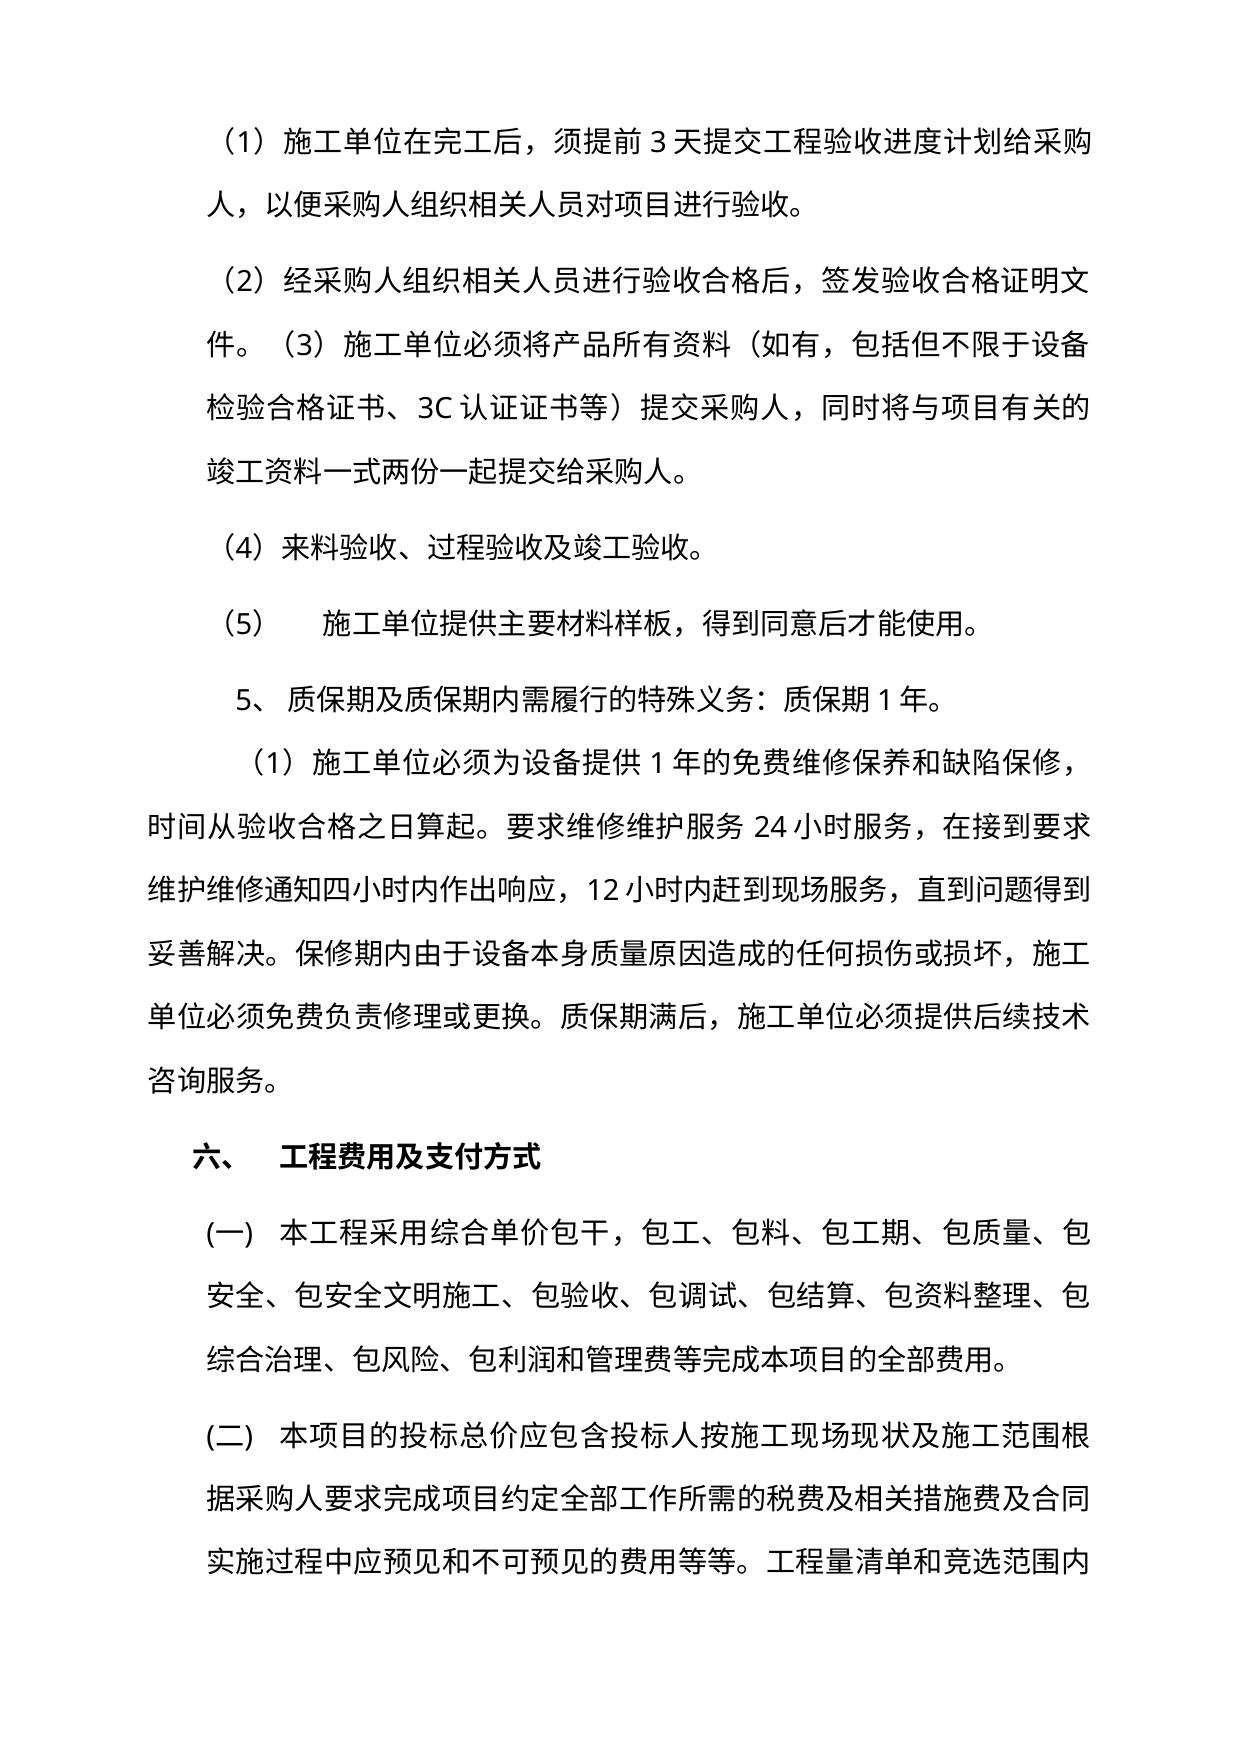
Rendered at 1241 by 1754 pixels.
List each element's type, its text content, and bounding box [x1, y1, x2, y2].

list 工程费用及支付方式 [192, 1133, 1092, 1176]
text （4）来料验收、过程验收及竣工验收。 [206, 524, 1092, 567]
text （1）施工单位在完工后，须提前3天提交工程验收进度计划给采购人，以便采购人组织相关人员对项目进行验收。 [206, 118, 1092, 224]
text 5、 质保期及质保期内需履行的特殊义务：质保期1年。 [148, 676, 1092, 719]
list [206, 1412, 1092, 1581]
list 施工单位提供主要材料样板，得到同意后才能使用。 [206, 600, 1092, 643]
text （2）经采购人组织相关人员进行验收合格后，签发验收合格证明文件。（3）施工单位必须将产品所有资料（如有，包括但不限于设备检验合格证书、3C认证证书等）提交采购人，同时将与项目有关的竣工资料一式两份一起提交给采购人。 [206, 258, 1092, 491]
list 本工程采用综合单价包干，包工、包料、包工期、包质量、包安全、包安全文明施工、包验收、包调试、包结算、包资料整理、包综合治理、包风险、包利润和管理费等完成本项目的全部费用。 [206, 1209, 1092, 1378]
text （1）施工单位必须为设备提供1年的免费维修保养和缺陷保修，时间从验收合格之日算起。要求维修维护服务24小时服务，在接到要求维护维修通知四小时内作出响应，12小时内赶到现场服务，直到问题得到妥善解决。保修期内由于设备本身质量原因造成的任何损伤或损坏，施工单位必须免费负责修理或更换。质保期满后，施工单位必须提供后续技术咨询服务。 [148, 740, 1092, 1099]
